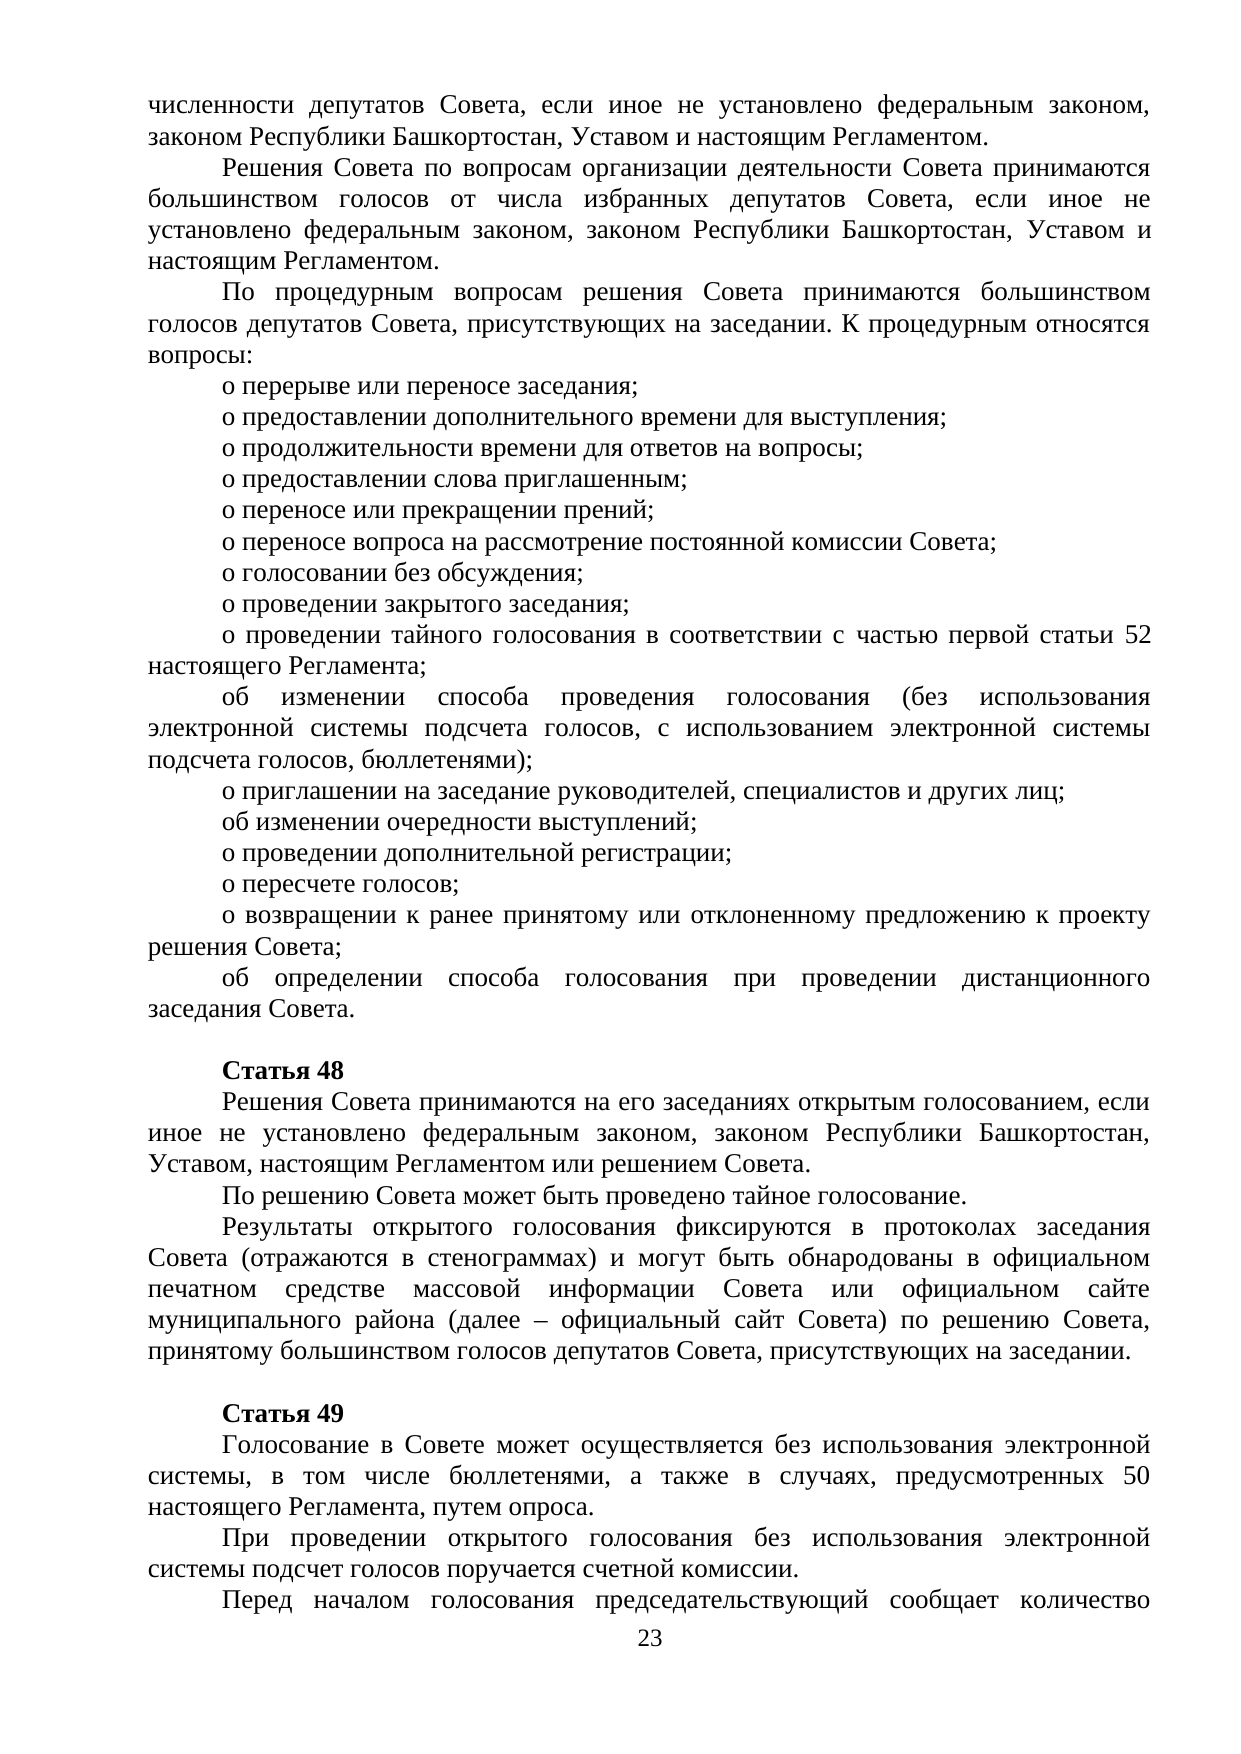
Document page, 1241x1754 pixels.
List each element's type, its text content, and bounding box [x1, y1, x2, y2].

text По решению Совета может быть проведено тайное голосование. [148, 1179, 1152, 1210]
text о пересчете голосов; [148, 867, 1152, 898]
text о перерыве или переносе заседания; [148, 369, 1152, 400]
text об определении способа голосования при проведении дистанционного заседания Совета. [148, 961, 1152, 1023]
text По процедурным вопросам решения Совета принимаются большинством голосов депутатов Совета, присутствующих на заседании. К процедурным относятся вопросы: [148, 276, 1152, 369]
text о проведении тайного голосования в соответствии с частью первой статьи 52 настоящего Регламента; [148, 618, 1152, 680]
text об изменении способа проведения голосования (без использования электронной системы подсчета голосов, с использованием электронной системы подсчета голосов, бюллетенями); [148, 680, 1152, 774]
text о голосовании без обсуждения; [148, 556, 1152, 587]
text об изменении очередности выступлений; [148, 805, 1152, 836]
text Голосование в Совете может осуществляется без использования электронной системы, в том числе бюллетенями, а также в случаях, предусмотренных 50 настоящего Регламента, путем опроса. [148, 1428, 1152, 1521]
text Результаты открытого голосования фиксируются в протоколах заседания Совета (отражаются в стенограммах) и могут быть обнародованы в официальном печатном средстве массовой информации Совета или официальном сайте муниципального района (далее – официальный сайт Совета) по решению Совета, принятому большинством голосов депутатов Совета, присутствующих на заседании. [148, 1210, 1152, 1366]
title Статья 48 [148, 1054, 1152, 1085]
title Статья 49 [148, 1397, 1152, 1428]
text о предоставлении слова приглашенным; [148, 462, 1152, 493]
text о проведении дополнительной регистрации; [148, 836, 1152, 867]
text о проведении закрытого заседания; [148, 587, 1152, 618]
text о продолжительности времени для ответов на вопросы; [148, 431, 1152, 462]
text о переносе вопроса на рассмотрение постоянной комиссии Совета; [148, 525, 1152, 556]
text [148, 1584, 1152, 1615]
text Решения Совета принимаются на его заседаниях открытым голосованием, если иное не установлено федеральным законом, законом Республики Башкортостан, Уставом, настоящим Регламентом или решением Совета. [148, 1085, 1152, 1179]
text о переносе или прекращении прений; [148, 493, 1152, 525]
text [148, 89, 1152, 151]
text о предоставлении дополнительного времени для выступления; [148, 400, 1152, 431]
text о возвращении к ранее принятому или отклоненному предложению к проекту решения Совета; [148, 898, 1152, 961]
text о приглашении на заседание руководителей, специалистов и других лиц; [148, 774, 1152, 805]
text Решения Совета по вопросам организации деятельности Совета принимаются большинством голосов от числа избранных депутатов Совета, если иное не установлено федеральным законом, законом Республики Башкортостан, Уставом и настоящим Регламентом. [148, 151, 1152, 276]
text При проведении открытого голосования без использования электронной системы подсчет голосов поручается счетной комиссии. [148, 1521, 1152, 1584]
